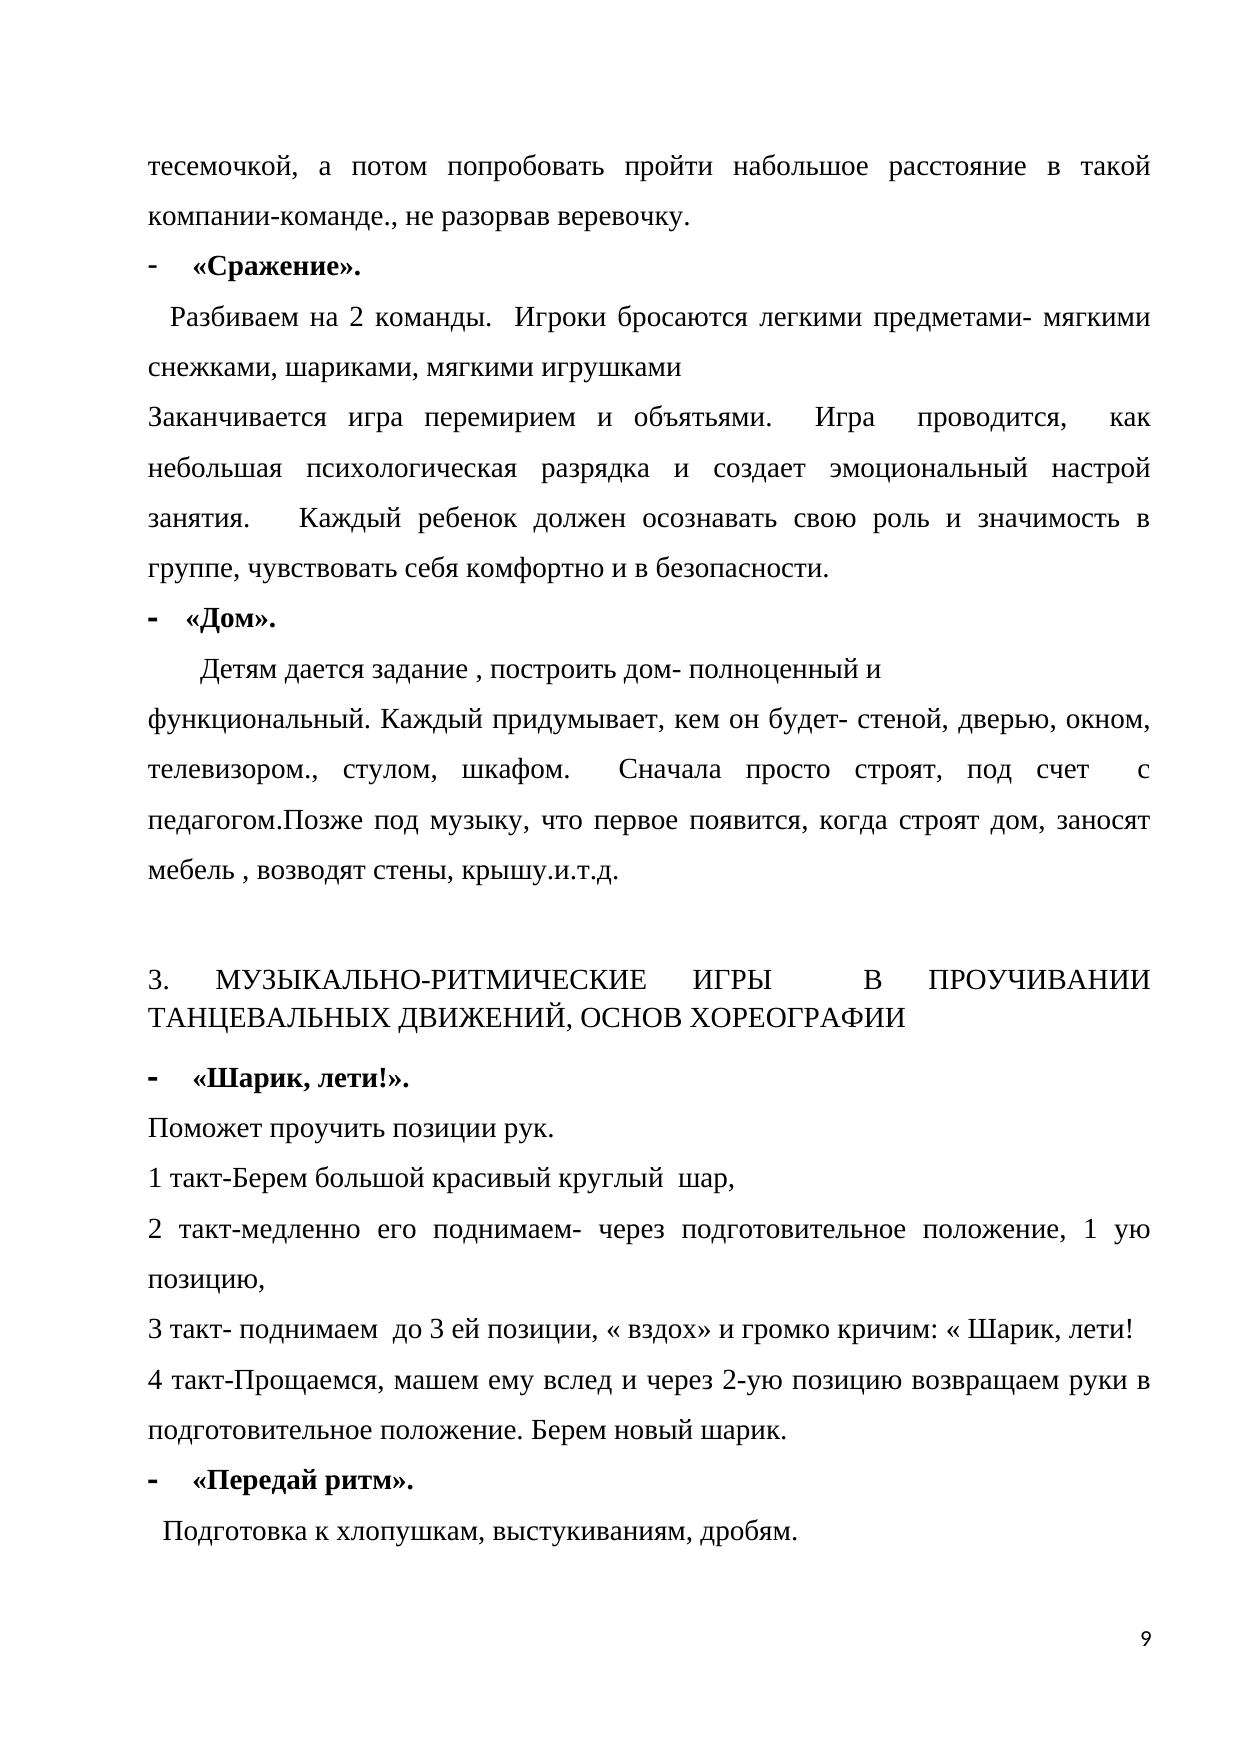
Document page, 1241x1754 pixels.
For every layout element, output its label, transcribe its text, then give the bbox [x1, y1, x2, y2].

list Разбиваем на 2 команды. Игроки бросаются легкими предметами- мягкими снежками, шариками, мягкими игрушками [148, 299, 1152, 383]
text Заканчивается игра перемирием и объятьями. Игра проводится, как небольшая психологическая разрядка и создает эмоциональный настрой занятия. Каждый ребенок должен осознавать свою роль и значимость в группе, чувствовать себя комфортно и в безопасности. [148, 399, 1152, 584]
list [148, 148, 1152, 232]
list «Передай ритм». [148, 1462, 1152, 1496]
list «Шарик, лети!». [148, 1060, 1152, 1093]
text 4 такт-Прощаемся, машем ему вслед и через 2-ую позицию возвращаем руки в подготовительное положение. Берем новый шарик. [148, 1362, 1152, 1446]
text функциональный. Каждый придумывает, кем он будет- стеной, дверью, окном, телевизором., стулом, шкафом. Сначала просто строят, под счет с педагогом.Позже под музыку, что первое появится, когда строят дом, заносят мебель , возводят стены, крышу.и.т.д. [148, 701, 1152, 886]
list Подготовка к хлопушкам, выстукиваниям, дробям. [148, 1513, 1152, 1546]
text 1 такт-Берем большой красивый круглый шар, [148, 1161, 1152, 1194]
text 2 такт-медленно его поднимаем- через подготовительное положение, 1 ую позицию, [148, 1211, 1152, 1295]
text 3. МУЗЫКАЛЬНО-РИТМИЧЕСКИЕ ИГРЫ В ПРОУЧИВАНИИ ТАНЦЕВАЛЬНЫХ ДВИЖЕНИЙ, ОСНОВ ХОРЕОГРАФИИ [148, 962, 1152, 1034]
list «Дом». [148, 601, 1152, 634]
text 3 такт- поднимаем до 3 ей позиции, « вздох» и громко кричим: « Шарик, лети! [148, 1312, 1152, 1345]
list «Сражение». [148, 248, 1152, 282]
list Детям дается задание , построить дом- полноценный и [185, 651, 1152, 684]
list Поможет проучить позиции рук. [148, 1110, 1152, 1144]
